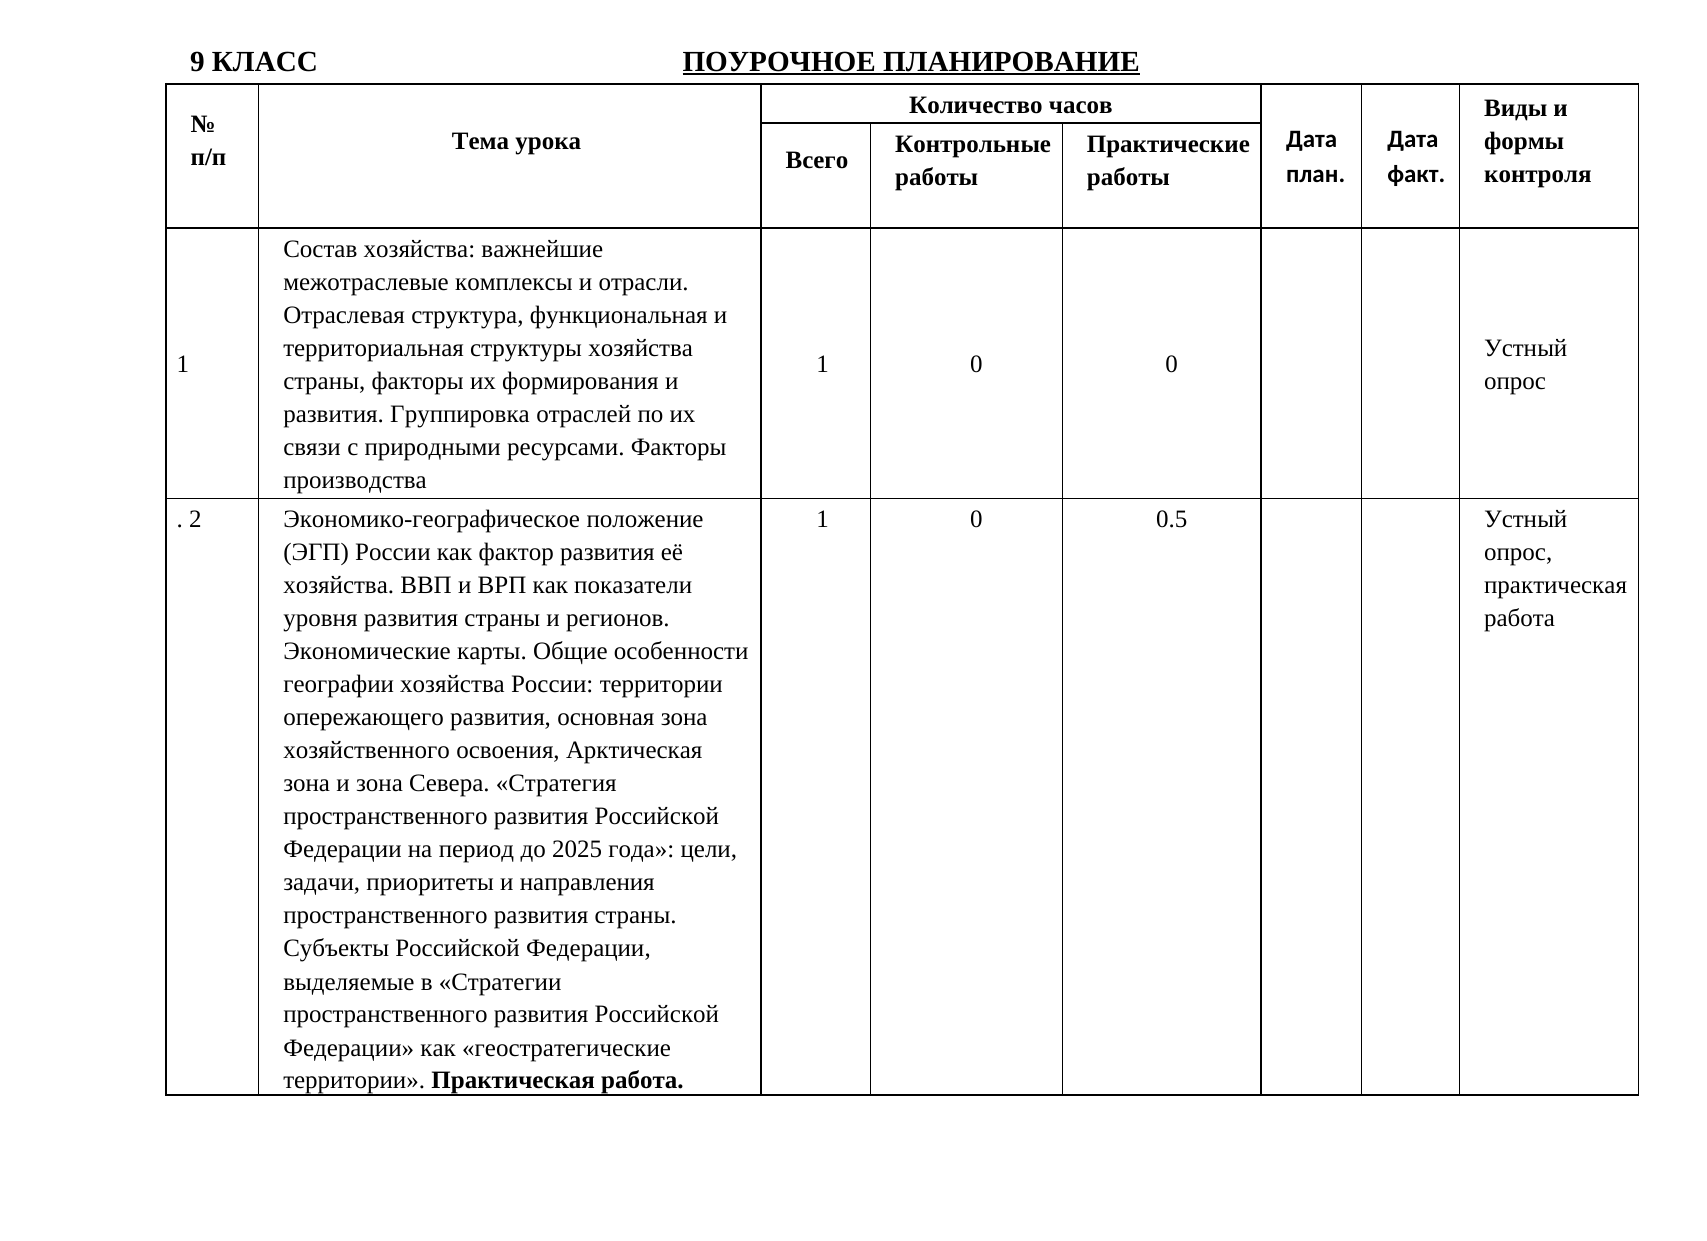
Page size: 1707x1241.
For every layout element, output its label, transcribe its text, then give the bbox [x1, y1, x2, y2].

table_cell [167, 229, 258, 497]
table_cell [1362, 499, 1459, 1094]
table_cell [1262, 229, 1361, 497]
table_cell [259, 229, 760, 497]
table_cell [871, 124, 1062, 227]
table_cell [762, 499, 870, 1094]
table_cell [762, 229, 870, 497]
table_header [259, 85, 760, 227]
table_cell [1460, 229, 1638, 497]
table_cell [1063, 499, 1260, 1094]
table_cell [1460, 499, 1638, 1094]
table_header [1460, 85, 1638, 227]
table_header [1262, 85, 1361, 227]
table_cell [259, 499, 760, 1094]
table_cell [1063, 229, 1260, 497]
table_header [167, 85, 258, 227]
text 9 КЛАСС ПОУРОЧНОЕ ПЛАНИРОВАНИЕ [190, 44, 1618, 78]
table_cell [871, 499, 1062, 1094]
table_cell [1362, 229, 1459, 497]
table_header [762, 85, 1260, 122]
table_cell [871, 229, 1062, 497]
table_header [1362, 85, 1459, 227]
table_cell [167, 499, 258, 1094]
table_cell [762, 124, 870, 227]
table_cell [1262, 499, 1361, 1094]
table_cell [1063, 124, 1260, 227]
